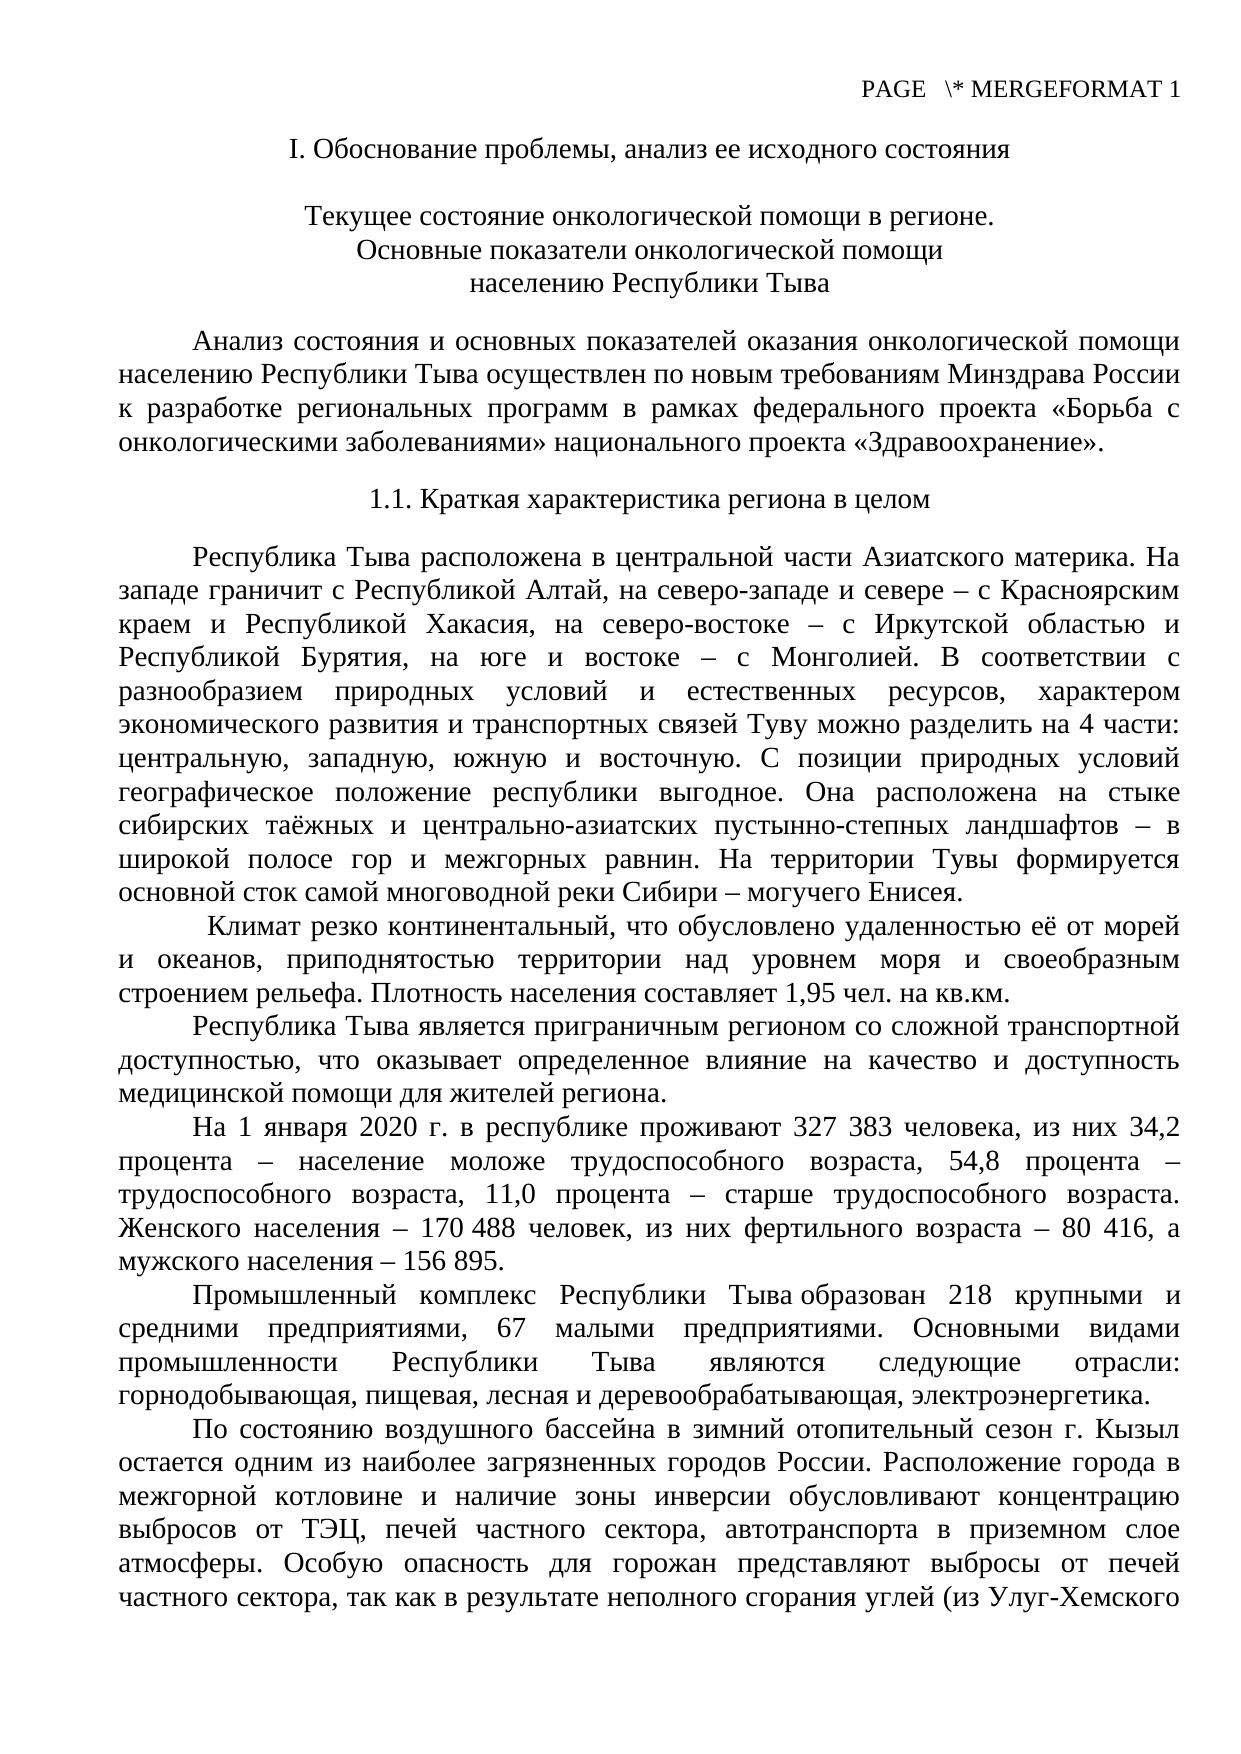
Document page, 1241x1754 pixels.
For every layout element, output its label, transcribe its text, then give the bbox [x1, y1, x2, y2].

text Текущее состояние онкологической помощи в регионе. [118, 198, 1181, 232]
text Промышленный комплекс Республики Тыва образован 218 крупными и средними предприятиями, 67 малыми предприятиями. Основными видами промышленности Республики Тыва являются следующие отрасли: горнодобывающая, пищевая, лесная и деревообрабатывающая, электроэнергетика. [118, 1277, 1181, 1411]
text Основные показатели онкологической помощи [118, 232, 1181, 266]
text I. Обоснование проблемы, анализ ее исходного состояния [118, 131, 1181, 165]
text Анализ состояния и основных показателей оказания онкологической помощи населению Республики Тыва осуществлен по новым требованиям Минздрава России к разработке региональных программ в рамках федерального проекта «Борьба с онкологическими заболеваниями» национального проекта «Здравоохранение». [118, 323, 1181, 457]
text Климат резко континентальный, что обусловлено удаленностью её от морей и океанов, приподнятостью территории над уровнем моря и своеобразным строением рельефа. Плотность населения составляет 1,95 чел. на кв.км. [118, 908, 1181, 1008]
text 1.1. Краткая характеристика региона в целом [118, 481, 1181, 515]
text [118, 1411, 1181, 1612]
text На 1 января 2020 г. в республике проживают 327 383 человека, из них 34,2 процента – население моложе трудоспособного возраста, 54,8 процента – трудоспособного возраста, 11,0 процента – старше трудоспособного возраста. Женского населения – 170 488 человек, из них фертильного возраста – 80 416, а мужского населения – 156 895. [118, 1109, 1181, 1277]
text Республика Тыва расположена в центральной части Азиатского материка. На западе граничит с Республикой Алтай, на северо-западе и севере – с Красноярским краем и Республикой Хакасия, на северо-востоке – с Иркутской областью и Республикой Бурятия, на юге и востоке – с Монголией. В соответствии с разнообразием природных условий и естественных ресурсов, характером экономического развития и транспортных связей Туву можно разделить на 4 части: центральную, западную, южную и восточную. С позиции природных условий географическое положение республики выгодное. Она расположена на стыке сибирских таёжных и центрально-азиатских пустынно-степных ландшафтов – в широкой полосе гор и межгорных равнин. На территории Тувы формируется основной сток самой многоводной реки Сибири – могучего Енисея. [118, 539, 1181, 908]
text населению Республики Тыва [118, 266, 1181, 299]
text Республика Тыва является приграничным регионом со сложной транспортной доступностью, что оказывает определенное влияние на качество и доступность медицинской помощи для жителей региона. [118, 1008, 1181, 1109]
